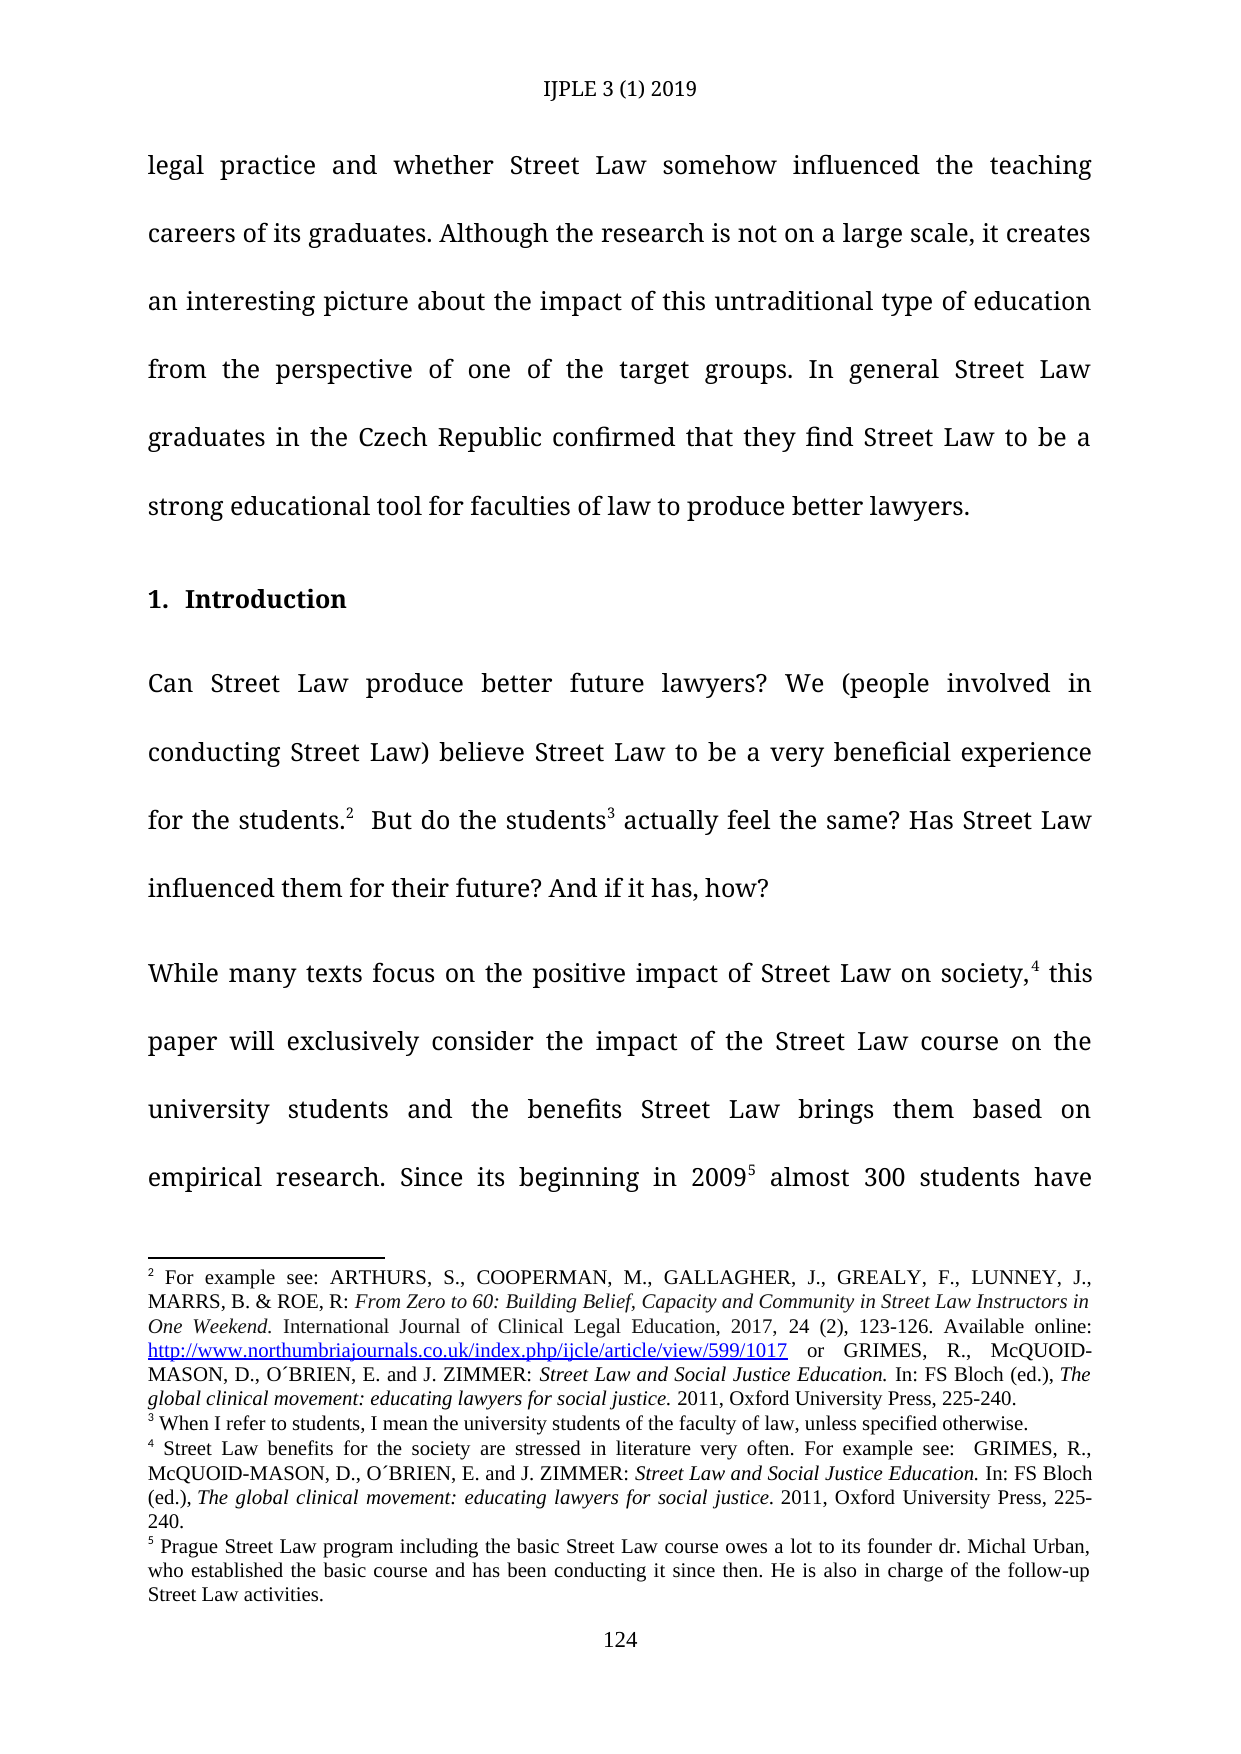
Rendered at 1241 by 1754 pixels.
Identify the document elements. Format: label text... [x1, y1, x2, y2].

text Can Street Law produce better future lawyers? We (people involved in conducting Street Law) believe Street Law to be a very beneficial experience for the students. But do the students actually feel the same? Has Street Law influenced them for their future? And if it has, how? [148, 666, 1093, 904]
list Introduction [148, 581, 1093, 615]
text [148, 148, 1093, 522]
text While many texts focus on the positive impact of Street Law on society, this paper will exclusively consider the impact of the Street Law course on the university students and the benefits Street Law brings them based on empirical research. Since its beginning in 2009 almost 300 students have undertaken the basic Street Law course at Charles University in Prague, Faculty of Law. The aim of the research was to find out whether the Street Law graduates in Prague consider that they have achieved the positive outcomes of Street Law which are often stated in the literature and will be further analysed below. Therefore the Street Law graduates were approached with an anonymous questionnaire, which should confirm whether and how much do students feel Street Law had influenced them and this paper will focus on the results of the research. The impact of Street Law as a form of clinical legal education will be approached from the perspective of the target group. Although the research is not a large scale research it intends to create an interesting picture about the impact of this untraditional type of educational activity. Moreover, this article should serve as an example of impact research of Street Law in civil law country, as many texts concerned with the impact of Street Law are from common law countries. [148, 955, 1093, 1194]
